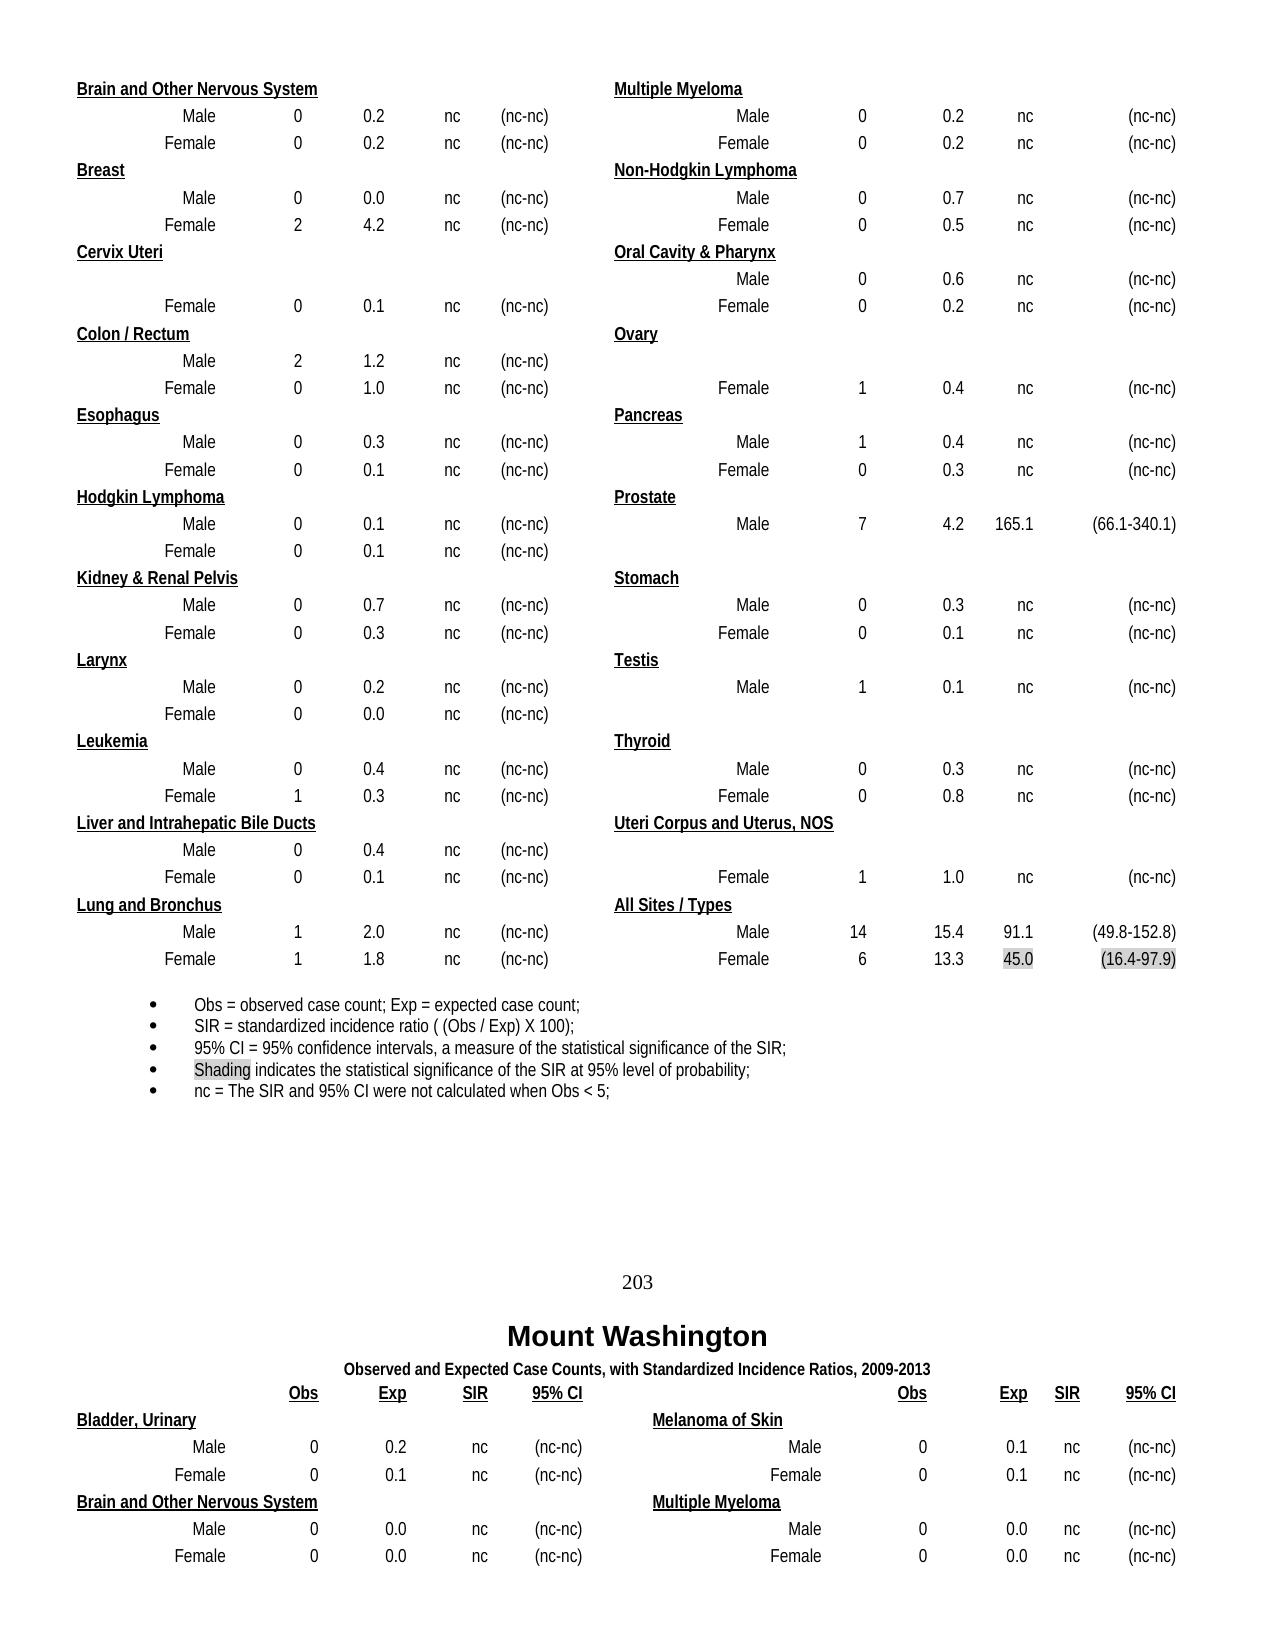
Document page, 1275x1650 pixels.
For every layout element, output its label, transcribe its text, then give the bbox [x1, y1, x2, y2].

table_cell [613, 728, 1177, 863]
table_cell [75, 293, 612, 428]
subtitle Mount Washington [75, 1319, 1200, 1353]
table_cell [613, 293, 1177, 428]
text  Shading indicates the statistical significance of the SIR at 95% level of probability; [150, 1058, 1200, 1080]
text  95% CI = 95% confidence intervals, a measure of the statistical significance of the SIR; [150, 1037, 1200, 1058]
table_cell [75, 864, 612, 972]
text Observed and Expected Case Counts, with Standardized Incidence Ratios, 2009-2013 [75, 1359, 1200, 1379]
text  SIR = standardized incidence ratio ( (Obs / Exp) X 100); [150, 1015, 1200, 1037]
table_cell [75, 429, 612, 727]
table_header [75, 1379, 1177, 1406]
text 203 [75, 1270, 1200, 1294]
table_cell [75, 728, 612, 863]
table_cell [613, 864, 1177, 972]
text  Obs = observed case count; Exp = expected case count; [150, 994, 1200, 1015]
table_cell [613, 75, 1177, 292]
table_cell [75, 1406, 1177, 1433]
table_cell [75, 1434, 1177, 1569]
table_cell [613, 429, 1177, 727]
text  nc = The SIR and 95% CI were not calculated when Obs < 5; [150, 1080, 1200, 1102]
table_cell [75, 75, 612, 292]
